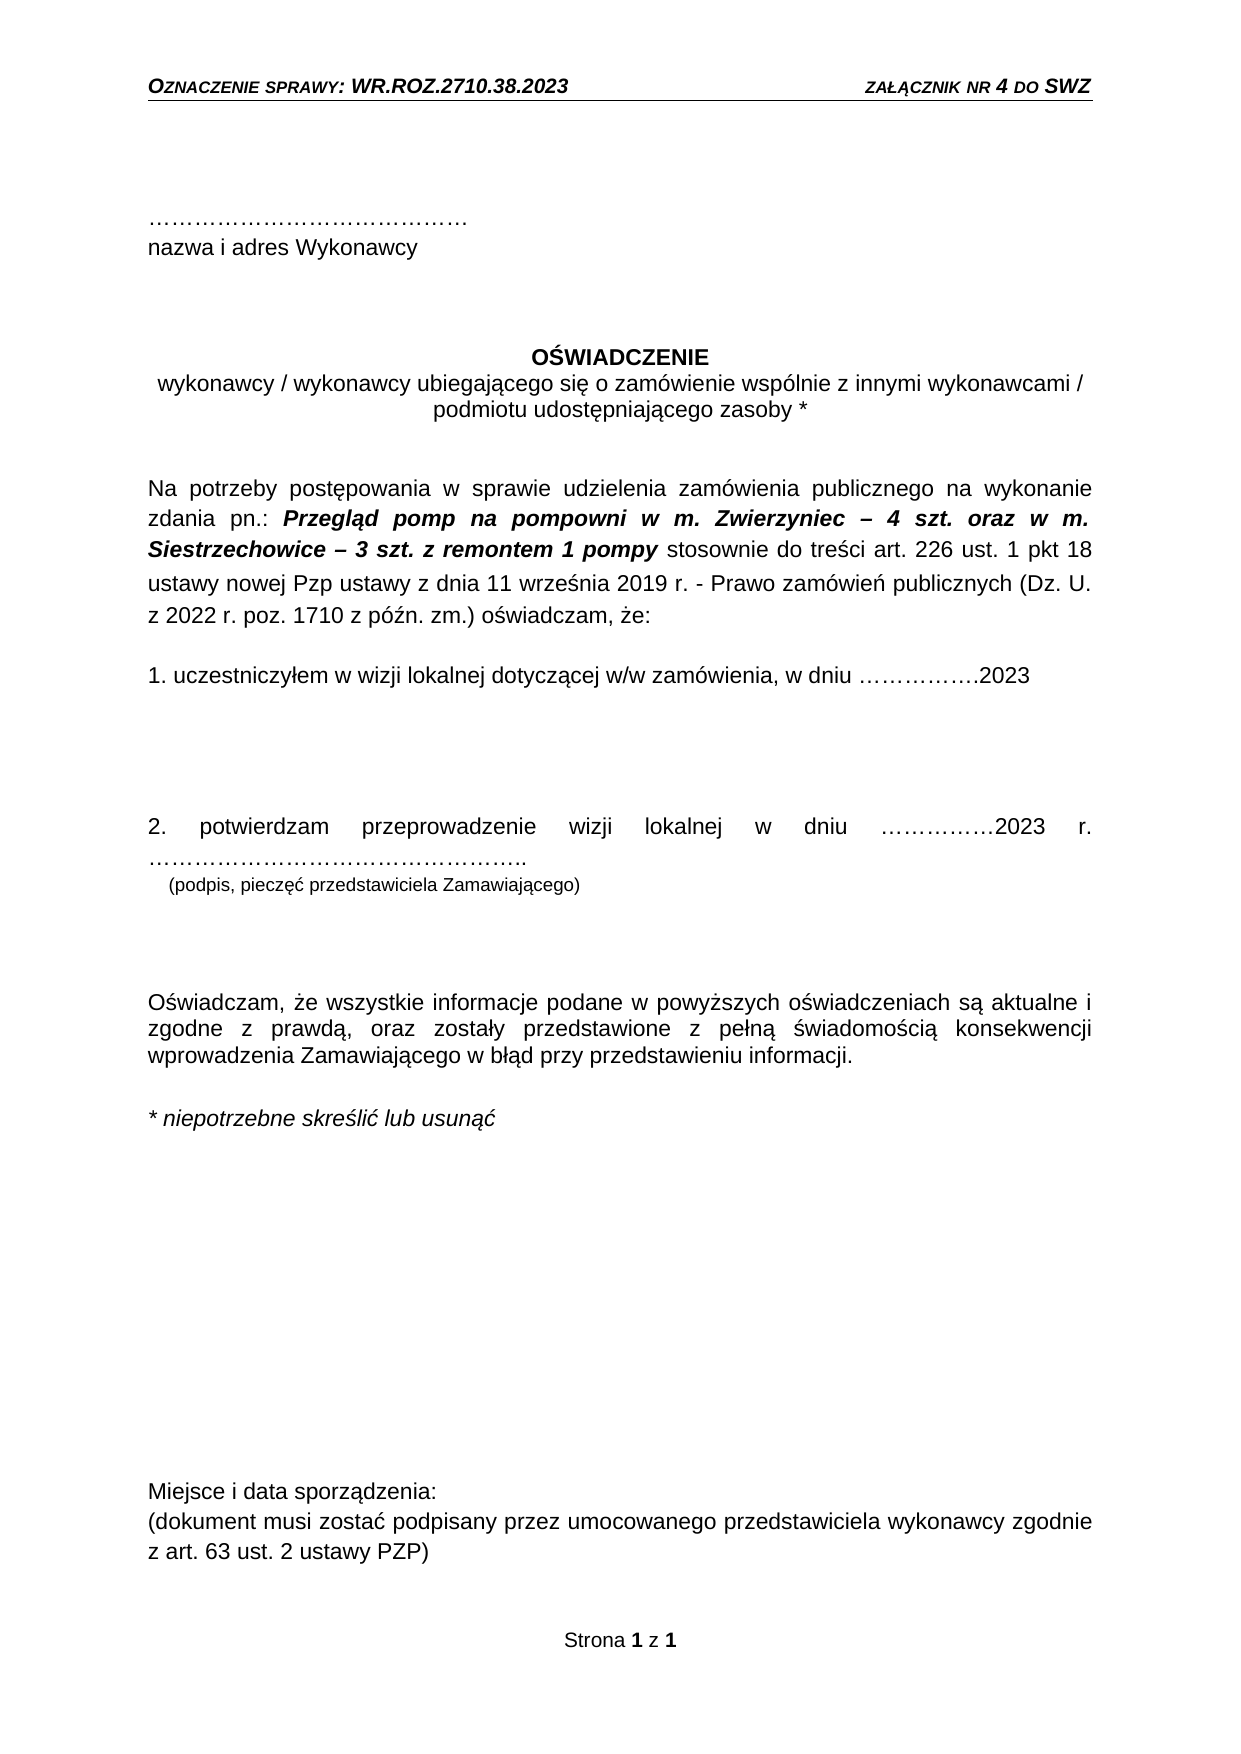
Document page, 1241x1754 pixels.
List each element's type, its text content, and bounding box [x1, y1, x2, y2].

text (dokument musi zostać podpisany przez umocowanego przedstawiciela wykonawcy zgodnie z art. 63 ust. 2 ustawy PZP) [148, 1508, 1093, 1565]
text (podpis, pieczęć przedstawiciela Zamawiającego) [148, 874, 1093, 895]
text Oświadczam, że wszystkie informacje podane w powyższych oświadczeniach są aktualne i zgodne z prawdą, oraz zostały przedstawione z pełną świadomością konsekwencji wprowadzenia Zamawiającego w błąd przy przedstawieniu informacji. [148, 989, 1093, 1068]
list * niepotrzebne skreślić lub usunąć [148, 1104, 1093, 1131]
text OŚWIADCZENIE [148, 343, 1093, 370]
text …………………………………… [148, 204, 1093, 230]
text 2. potwierdzam przeprowadzenie wizji lokalnej w dniu ……………2023 r. ………………………………………….. [148, 813, 1093, 870]
text Miejsce i data sporządzenia: [148, 1478, 1093, 1504]
text nazwa i adres Wykonawcy [148, 234, 1093, 261]
text 1. uczestniczyłem w wizji lokalnej dotyczącej w/w zamówienia, w dniu …………….2023 [148, 662, 1093, 688]
text wykonawcy / wykonawcy ubiegającego się o zamówienie wspólnie z innymi wykonawcami / podmiotu udostępniającego zasoby * [148, 370, 1093, 422]
text Na potrzeby postępowania w sprawie udzielenia zamówienia publicznego na wykonanie zdania pn.: Przegląd pomp na pompowni w m. Zwierzyniec – 4 szt. oraz w m. Siestrzechowice – 3 szt. z remontem 1 pompy stosownie do treści art. 226 ust. 1 pkt 18 ustawy nowej Pzp ustawy z dnia 11 września 2019 r. - Prawo zamówień publicznych (Dz. U. z 2022 r. poz. 1710 z późn. zm.) oświadczam, że: [148, 475, 1093, 628]
